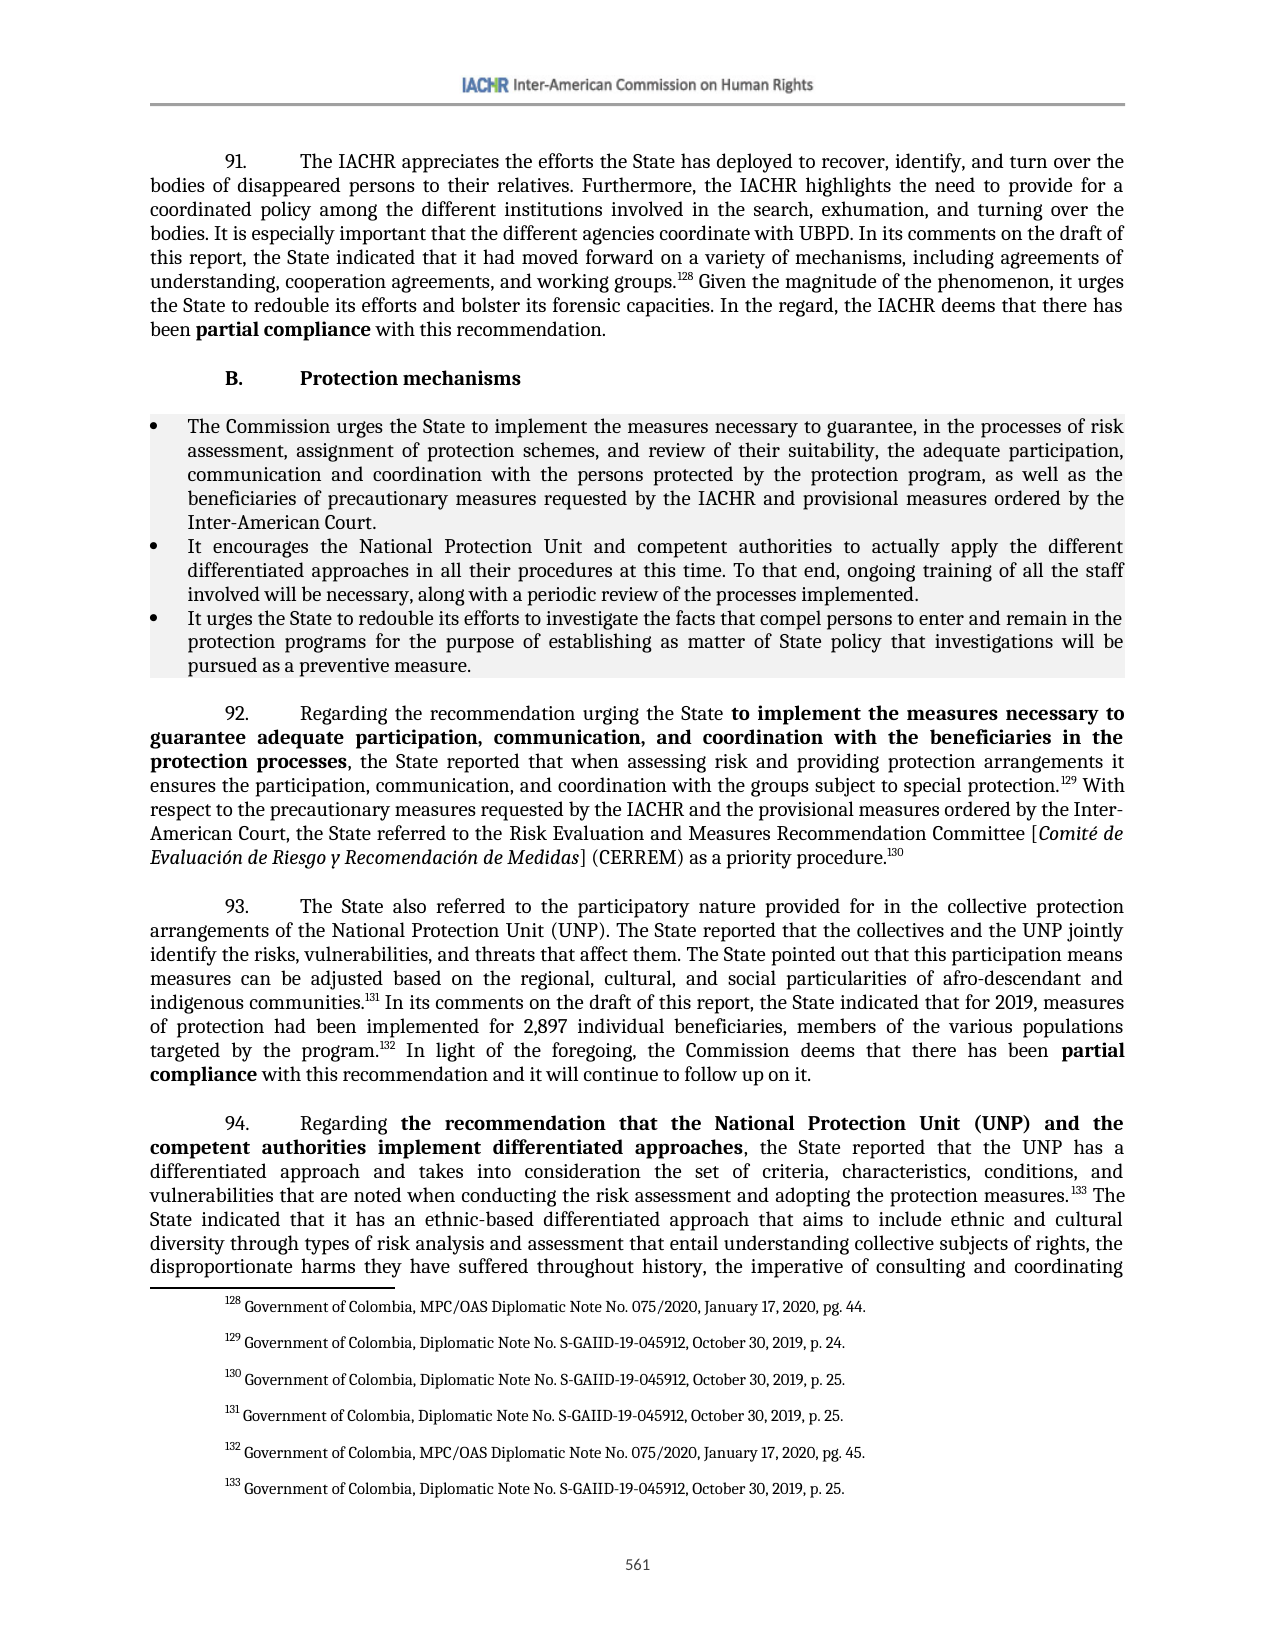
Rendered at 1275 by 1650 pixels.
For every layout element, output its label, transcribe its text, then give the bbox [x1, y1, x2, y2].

list The State also referred to the participatory nature provided for in the collective protection arrangements of the National Protection Unit (UNP). The State reported that the collectives and the UNP jointly identify the risks, vulnerabilities, and threats that affect them. The State pointed out that this participation means measures can be adjusted based on the regional, cultural, and social particularities of afro-descendant and indigenous communities. In its comments on the draft of this report, the State indicated that for 2019, measures of protection had been implemented for 2,897 individual beneficiaries, members of the various populations targeted by the program. In light of the foregoing, the Commission deems that there has been partial compliance with this recommendation and it will continue to follow up on it. [150, 895, 1125, 1086]
list It urges the State to redouble its efforts to investigate the facts that compel persons to enter and remain in the protection programs for the purpose of establishing as matter of State policy that investigations will be pursued as a preventive measure. [150, 606, 1125, 678]
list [150, 1111, 1125, 1279]
list Protection mechanisms [225, 367, 1125, 391]
list Regarding the recommendation urging the State to implement the measures necessary to guarantee adequate participation, communication, and coordination with the beneficiaries in the protection processes, the State reported that when assessing risk and providing protection arrangements it ensures the participation, communication, and coordination with the groups subject to special protection. With respect to the precautionary measures requested by the IACHR and the provisional measures ordered by the Inter-American Court, the State referred to the Risk Evaluation and Measures Recommendation Committee [Comité de Evaluación de Riesgo y Recomendación de Medidas] (CERREM) as a priority procedure. [150, 702, 1125, 870]
list The IACHR appreciates the efforts the State has deployed to recover, identify, and turn over the bodies of disappeared persons to their relatives. Furthermore, the IACHR highlights the need to provide for a coordinated policy among the different institutions involved in the search, exhumation, and turning over the bodies. It is especially important that the different agencies coordinate with UBPD. In its comments on the draft of this report, the State indicated that it had moved forward on a variety of mechanisms, including agreements of understanding, cooperation agreements, and working groups. Given the magnitude of the phenomenon, it urges the State to redouble its efforts and bolster its forensic capacities. In the regard, the IACHR deems that there has been partial compliance with this recommendation. [150, 150, 1125, 342]
list The Commission urges the State to implement the measures necessary to guarantee, in the processes of risk assessment, assignment of protection schemes, and review of their suitability, the adequate participation, communication and coordination with the persons protected by the protection program, as well as the beneficiaries of precautionary measures requested by the IACHR and provisional measures ordered by the Inter-American Court. [150, 414, 1125, 534]
picture [450, 75, 825, 95]
list It encourages the National Protection Unit and competent authorities to actually apply the different differentiated approaches in all their procedures at this time. To that end, ongoing training of all the staff involved will be necessary, along with a periodic review of the processes implemented. [150, 534, 1125, 606]
